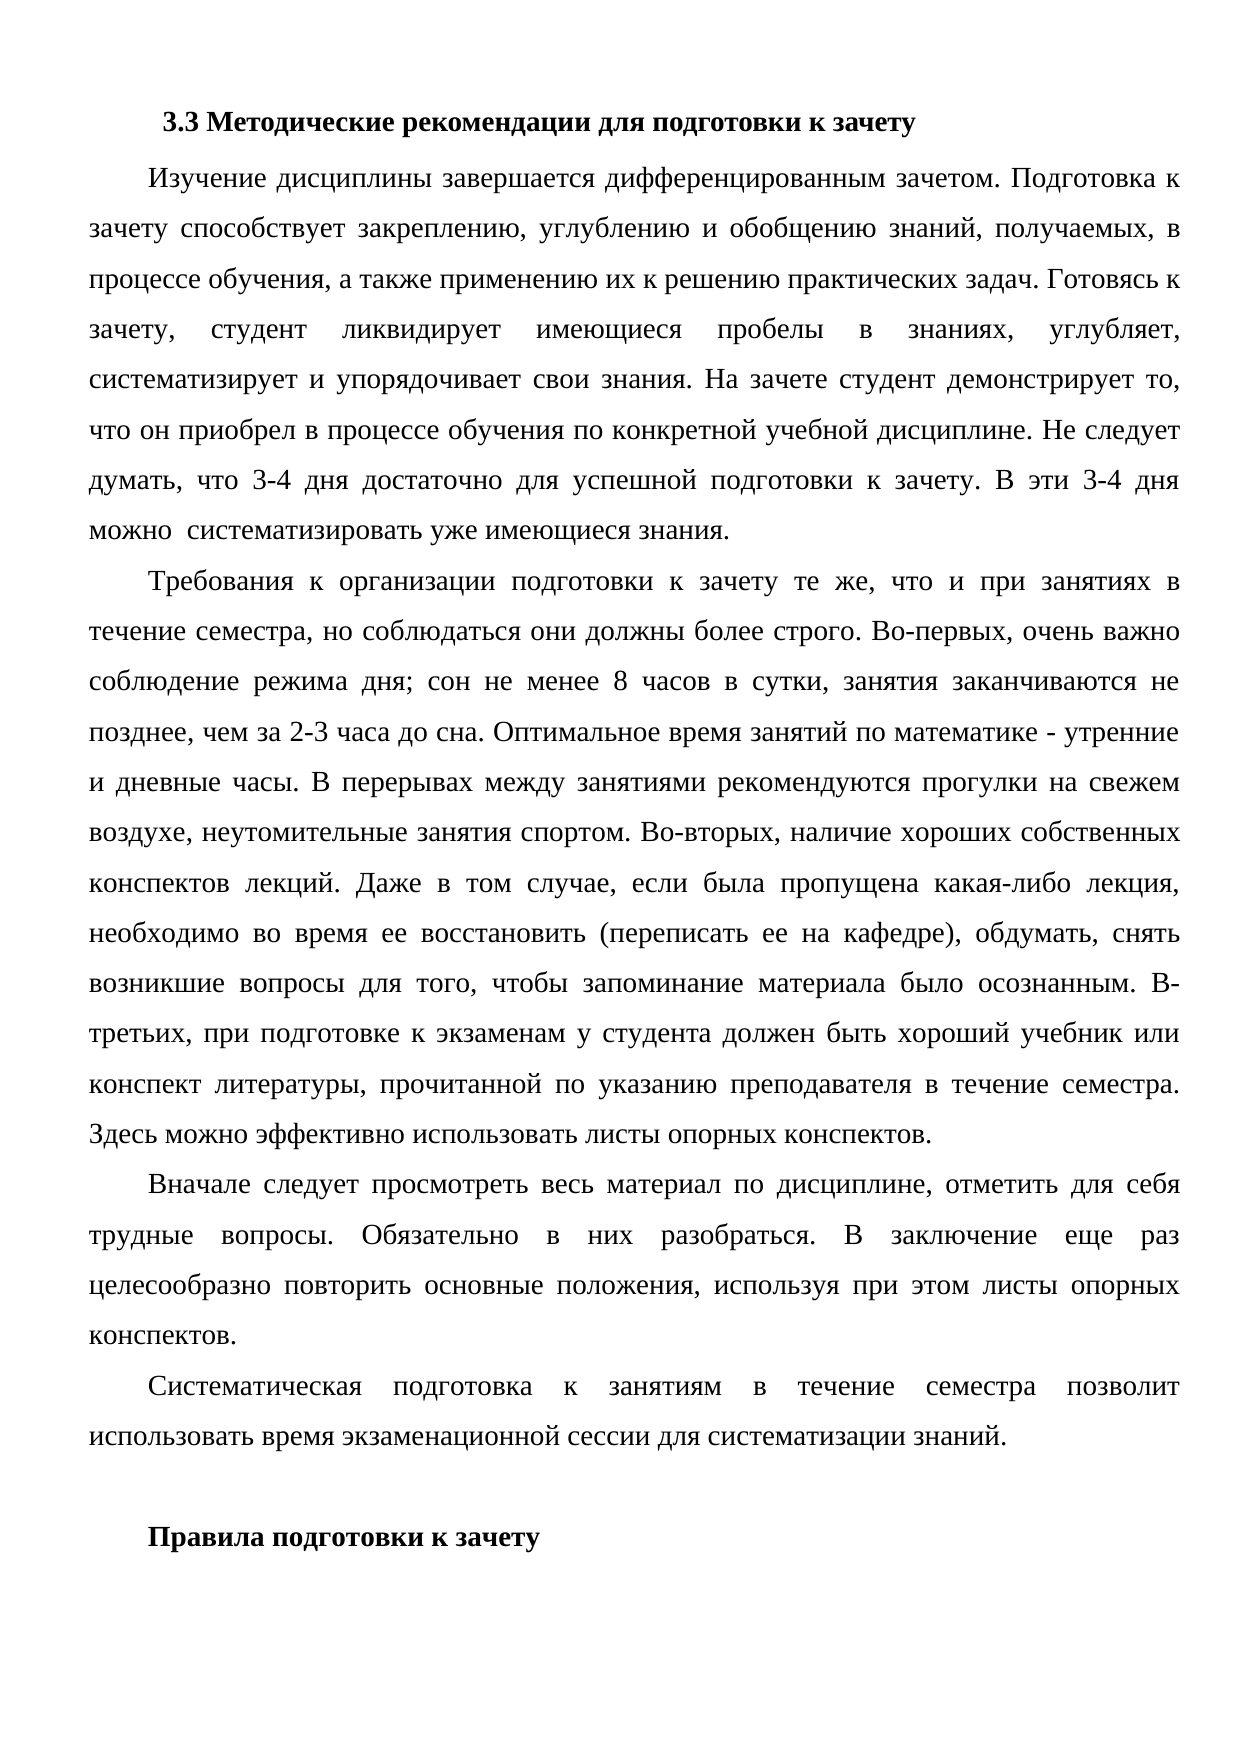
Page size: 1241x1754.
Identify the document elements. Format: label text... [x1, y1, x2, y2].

subtitle 3.3 Методические рекомендации для подготовки к зачету [89, 104, 1181, 137]
text Требования к организации подготовки к зачету те же, что и при занятиях в течение семестра, но соблюдаться они должны более строго. Во-первых, очень важно соблюдение режима дня; сон не менее 8 часов в сутки, занятия заканчиваются не позднее, чем за 2-3 часа до сна. Оптимальное время занятий по математике - утренние и дневные часы. В перерывах между занятиями рекомендуются прогулки на свежем воздухе, неутомительные занятия спортом. Во-вторых, наличие хороших собственных конспектов лекций. Даже в том случае, если была пропущена какая-либо лекция, необходимо во время ее восстановить (переписать ее на кафедре), обдумать, снять возникшие вопросы для того, чтобы запоминание материала было осознанным. В-третьих, при подготовке к экзаменам у студента должен быть хороший учебник или конспект литературы, прочитанной по указанию преподавателя в течение семестра. Здесь можно эффективно использовать листы опорных конспектов. [89, 563, 1181, 1150]
text Правила подготовки к зачету [89, 1519, 1181, 1552]
text Систематическая подготовка к занятиям в течение семестра позволит использовать время экзаменационной сессии для систематизации знаний. [89, 1368, 1181, 1452]
text Изучение дисциплины завершается дифференцированным зачетом. Подготовка к зачету способствует закреплению, углублению и обобщению знаний, получаемых, в процессе обучения, а также применению их к решению практических задач. Готовясь к зачету, студент ликвидирует имеющиеся пробелы в знаниях, углубляет, систематизирует и упорядочивает свои знания. На зачете студент демонстрирует то, что он приобрел в процессе обучения по конкретной учебной дисциплине. Не следует думать, что 3-4 дня достаточно для успешной подготовки к зачету. В эти 3-4 дня можно систематизировать уже имеющиеся знания. [89, 160, 1181, 546]
text Вначале следует просмотреть весь материал по дисциплине, отметить для себя трудные вопросы. Обязательно в них разобраться. В заключение еще раз целесообразно повторить основные положения, используя при этом листы опорных конспектов. [89, 1167, 1181, 1351]
